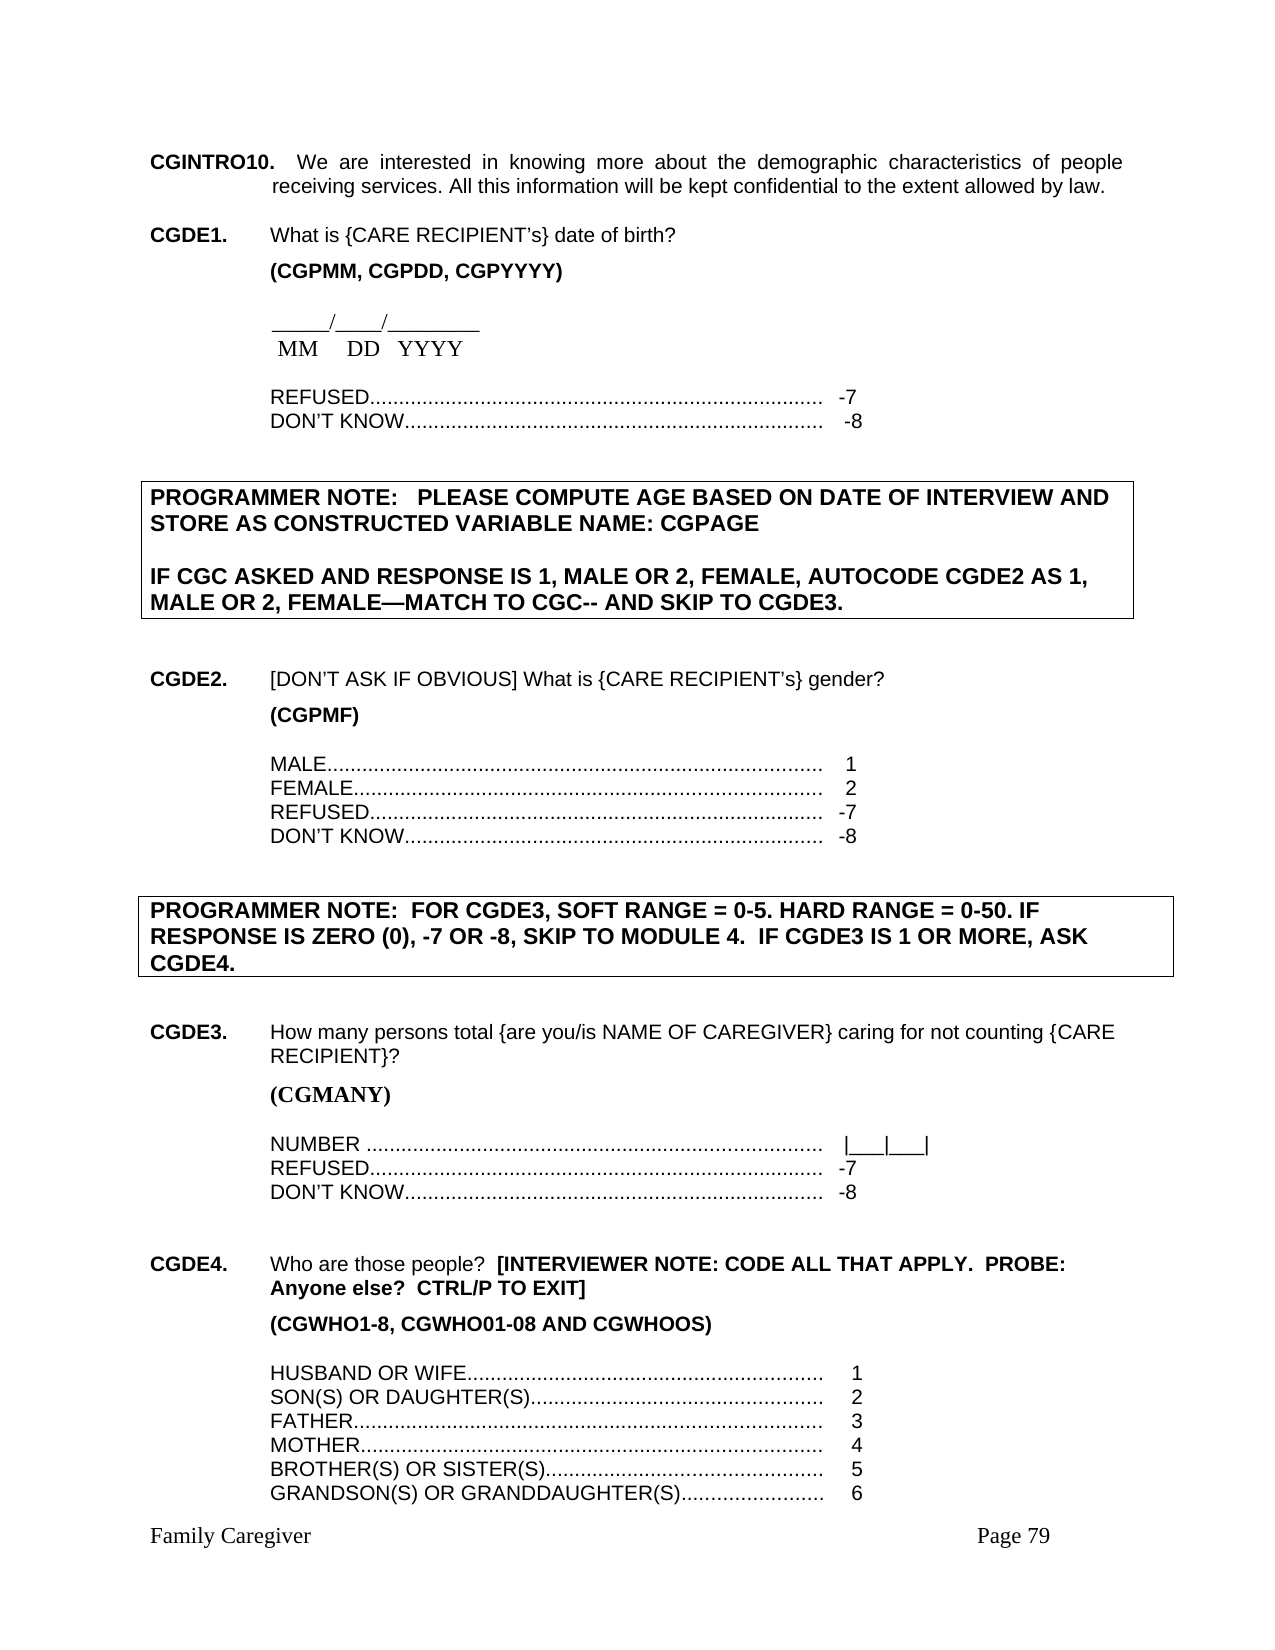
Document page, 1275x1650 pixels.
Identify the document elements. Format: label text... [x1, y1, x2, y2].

text FATHER 3 [270, 1409, 1125, 1433]
text CGINTRO10. We are interested in knowing more about the demographic characteristics of people receiving services. All this information will be kept confidential to the extent allowed by law. [150, 150, 1125, 198]
text CGDE3. How many persons total {are you/is NAME OF CAREGIVER} caring for not counting {CARE RECIPIENT}? [150, 1020, 1125, 1068]
text GRANDSON(S) OR GRANDDAUGHTER(S) 6 [270, 1481, 1125, 1505]
text CGDE4. Who are those people? [INTERVIEWER NOTE: CODE ALL THAT APPLY. PROBE: Anyone else? CTRL/P TO EXIT] [150, 1252, 1125, 1300]
text HUSBAND OR WIFE 1 [270, 1361, 1125, 1385]
text MOTHER 4 [270, 1433, 1125, 1457]
text DON’T KNOW -8 [270, 409, 1125, 433]
text Male 1 [270, 752, 1125, 776]
text (CGWHO1-8, CGWHO01-08 AND CGWHOOS) [270, 1312, 1125, 1336]
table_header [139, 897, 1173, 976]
text MM DD YYYY [272, 335, 1125, 361]
text REFUSED -7 [270, 385, 1125, 409]
text (CGMANY) [270, 1081, 1125, 1107]
text DON’T KNOW -8 [270, 824, 1125, 848]
text _____/____/________ [272, 308, 1125, 335]
text REFUSED -7 [270, 800, 1125, 824]
text PROGRAMMER NOTE: PLEASE COMPUTE AGE BASED ON DATE OF INTERVIEW AND STORE AS CONSTRUCTED VARIABLE NAME: CGPAGE [142, 482, 1133, 537]
text BROTHER(S) OR SISTER(S) 5 [270, 1457, 1125, 1481]
text NUMBER |___|___| [270, 1132, 1125, 1156]
text DON’T KNOW -8 [270, 1180, 1125, 1204]
text CGDE2. [DON’T ASK IF OBVIOUS] What is {CARE RECIPIENT’s} gender? [150, 667, 1125, 691]
text (CGPMM, CGPDD, CGPYYYY) [270, 259, 1125, 283]
text CGDE1. What is {CARE RECIPIENT’s} date of birth? [150, 223, 1125, 247]
text SON(S) OR DAUGHTER(S) 2 [270, 1385, 1125, 1409]
text REFUSED -7 [270, 1156, 1125, 1180]
text Female 2 [270, 776, 1125, 800]
text IF CGC ASKED AND RESPONSE IS 1, MALE OR 2, FEMALE, AUTOCODE CGDE2 AS 1, MALE OR 2, FEMALE—MATCH TO CGC-- AND SKIP TO CGDE3. [142, 560, 1133, 618]
text (CGPMF) [270, 703, 1125, 727]
